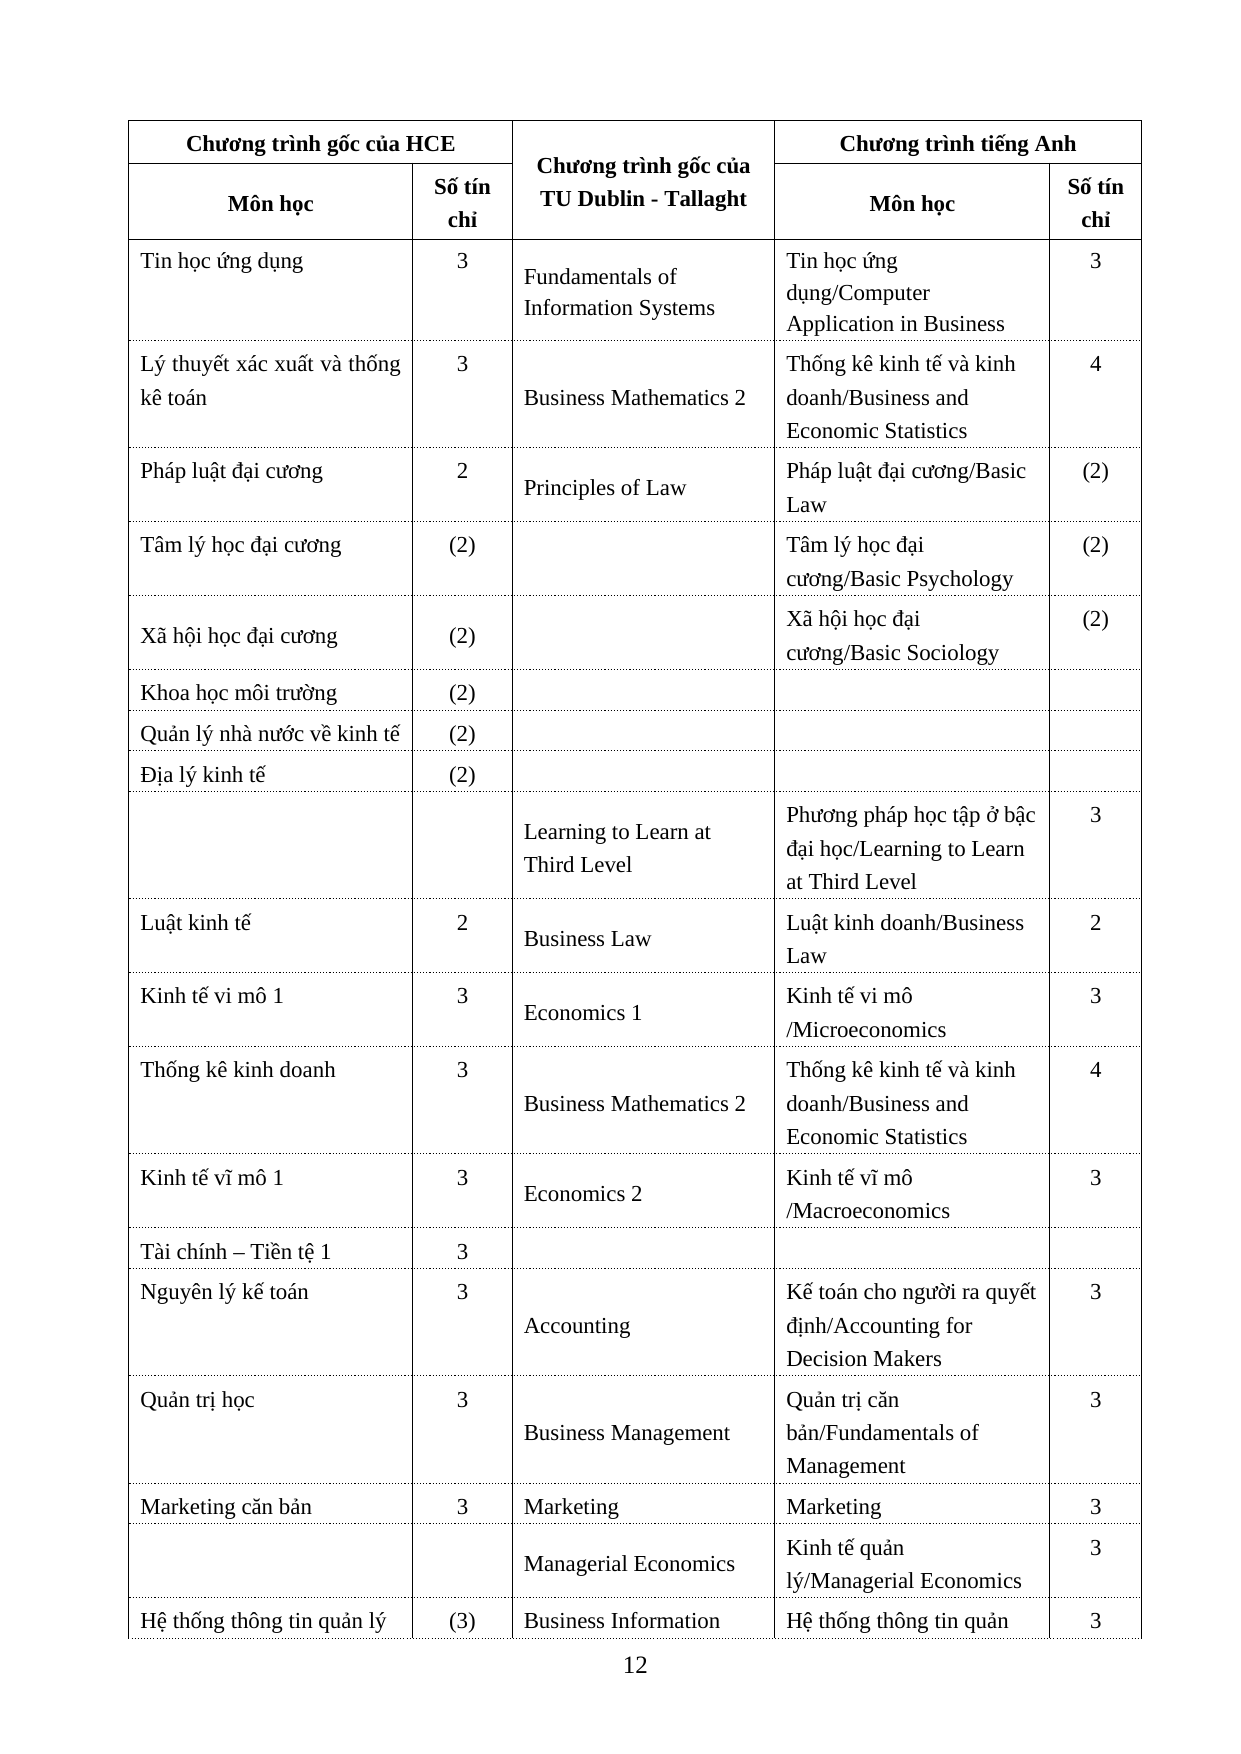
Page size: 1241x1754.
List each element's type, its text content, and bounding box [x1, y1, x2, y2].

table_cell 3 [1050, 1375, 1141, 1482]
table_cell 3 [1050, 972, 1141, 1046]
table_cell 3 [413, 240, 512, 340]
table_cell 3 [413, 972, 512, 1046]
table_cell [775, 710, 1049, 750]
table_cell Kế toán cho người ra quyết định/Accounting for Decision Makers [775, 1268, 1049, 1375]
table_cell 3 [1050, 1153, 1141, 1227]
table_cell 2 [413, 898, 512, 972]
table_header Chương trình tiếng Anh [775, 121, 1141, 163]
table_cell Pháp luật đại cương [129, 447, 412, 521]
table_cell Hệ thống thông tin quản lý [129, 1597, 412, 1638]
table_cell Kinh tế vi mô 1 [129, 972, 412, 1046]
table_cell Marketing căn bản [129, 1483, 412, 1523]
table_cell Pháp luật đại cương/Basic Law [775, 447, 1049, 521]
table_cell [129, 791, 412, 898]
table_cell Thống kê kinh tế và kinh doanh/Business and Economic Statistics [775, 340, 1049, 447]
table_cell 3 [413, 1483, 512, 1523]
table_cell Fundamentals of Information Systems [513, 240, 774, 340]
table_cell 3 [1050, 1483, 1141, 1523]
table_cell 3 [1050, 791, 1141, 898]
table_cell Xã hội học đại cương [129, 595, 412, 669]
table_cell Xã hội học đại cương/Basic Sociology [775, 595, 1049, 669]
table_cell [129, 1523, 412, 1597]
table_cell Nguyên lý kế toán [129, 1268, 412, 1375]
table_header Chương trình gốc của TU Dublin - Tallaght [513, 121, 774, 239]
table_cell Môn học [129, 164, 412, 239]
table_cell Thống kê kinh doanh [129, 1046, 412, 1153]
table_cell 4 [1050, 1046, 1141, 1153]
table_cell 2 [413, 447, 512, 521]
table_cell Luật kinh tế [129, 898, 412, 972]
table_cell 3 [413, 1227, 512, 1268]
table_cell [413, 1523, 512, 1597]
table_cell Kinh tế vi mô /Microeconomics [775, 972, 1049, 1046]
table_cell 3 [413, 340, 512, 447]
table_header Chương trình gốc của HCE [129, 121, 512, 163]
table_cell [513, 595, 774, 669]
table_cell Business Law [513, 898, 774, 972]
table_cell Môn học [775, 164, 1049, 239]
table_cell Thống kê kinh tế và kinh doanh/Business and Economic Statistics [775, 1046, 1049, 1153]
table_cell (2) [1050, 521, 1141, 595]
table_cell Business Mathematics 2 [513, 1046, 774, 1153]
table_cell Tin học ứng dụng [129, 240, 412, 340]
table_cell [513, 521, 774, 595]
table_cell Kinh tế quản lý/Managerial Economics [775, 1523, 1049, 1597]
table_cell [775, 1597, 1049, 1638]
table_cell [513, 750, 774, 791]
table_cell [775, 750, 1049, 791]
table_cell 3 [413, 1153, 512, 1227]
table_cell Tâm lý học đại cương/Basic Psychology [775, 521, 1049, 595]
table_cell 3 [413, 1375, 512, 1482]
table_cell (3) [413, 1597, 512, 1638]
table_cell (2) [413, 669, 512, 709]
table_cell Business Information Systems [513, 1597, 774, 1638]
table_cell [413, 791, 512, 898]
table_cell Quản trị học [129, 1375, 412, 1482]
table_cell Tài chính – Tiền tệ 1 [129, 1227, 412, 1268]
table_cell (2) [413, 750, 512, 791]
table_cell Business Management [513, 1375, 774, 1482]
table_cell Marketing [513, 1483, 774, 1523]
table_cell [513, 1227, 774, 1268]
table_cell [1050, 669, 1141, 709]
table_cell Business Mathematics 2 [513, 340, 774, 447]
table_cell Khoa học môi trường [129, 669, 412, 709]
table_cell Quản trị căn bản/Fundamentals of Management [775, 1375, 1049, 1482]
table_cell [1050, 710, 1141, 750]
table_cell Địa lý kinh tế [129, 750, 412, 791]
table_cell Quản lý nhà nước về kinh tế [129, 710, 412, 750]
table_cell 3 [1050, 240, 1141, 340]
table_cell (2) [1050, 447, 1141, 521]
table_cell 3 [1050, 1268, 1141, 1375]
table_cell [1050, 1227, 1141, 1268]
table_cell (2) [413, 710, 512, 750]
table_cell Số tín chỉ [1050, 164, 1141, 239]
table_cell 3 [413, 1046, 512, 1153]
table_cell (2) [1050, 595, 1141, 669]
table_cell Phương pháp học tập ở bậc đại học/Learning to Learn at Third Level [775, 791, 1049, 898]
table_cell Kinh tế vĩ mô /Macroeconomics [775, 1153, 1049, 1227]
table_cell Accounting [513, 1268, 774, 1375]
table_cell Economics 1 [513, 972, 774, 1046]
table_cell 4 [1050, 340, 1141, 447]
table_cell Số tín chỉ [413, 164, 512, 239]
table_cell 3 [413, 1268, 512, 1375]
table_cell Managerial Economics [513, 1523, 774, 1597]
table_cell Kinh tế vĩ mô 1 [129, 1153, 412, 1227]
table_cell Tâm lý học đại cương [129, 521, 412, 595]
table_cell Principles of Law [513, 447, 774, 521]
table_cell Economics 2 [513, 1153, 774, 1227]
table_cell 3 [1050, 1523, 1141, 1597]
table_cell Tin học ứng dụng/Computer Application in Business [775, 240, 1049, 340]
table_cell 3 [1050, 1597, 1141, 1638]
table_cell [513, 669, 774, 709]
table_cell Marketing [775, 1483, 1049, 1523]
table_cell 2 [1050, 898, 1141, 972]
table_cell Lý thuyết xác xuất và thống kê toán [129, 340, 412, 447]
table_cell [1050, 750, 1141, 791]
table_cell (2) [413, 521, 512, 595]
table_cell [513, 710, 774, 750]
table_cell Luật kinh doanh/Business Law [775, 898, 1049, 972]
table_cell (2) [413, 595, 512, 669]
table_cell [775, 1227, 1049, 1268]
table_cell [775, 669, 1049, 709]
table_cell Learning to Learn at Third Level [513, 791, 774, 898]
